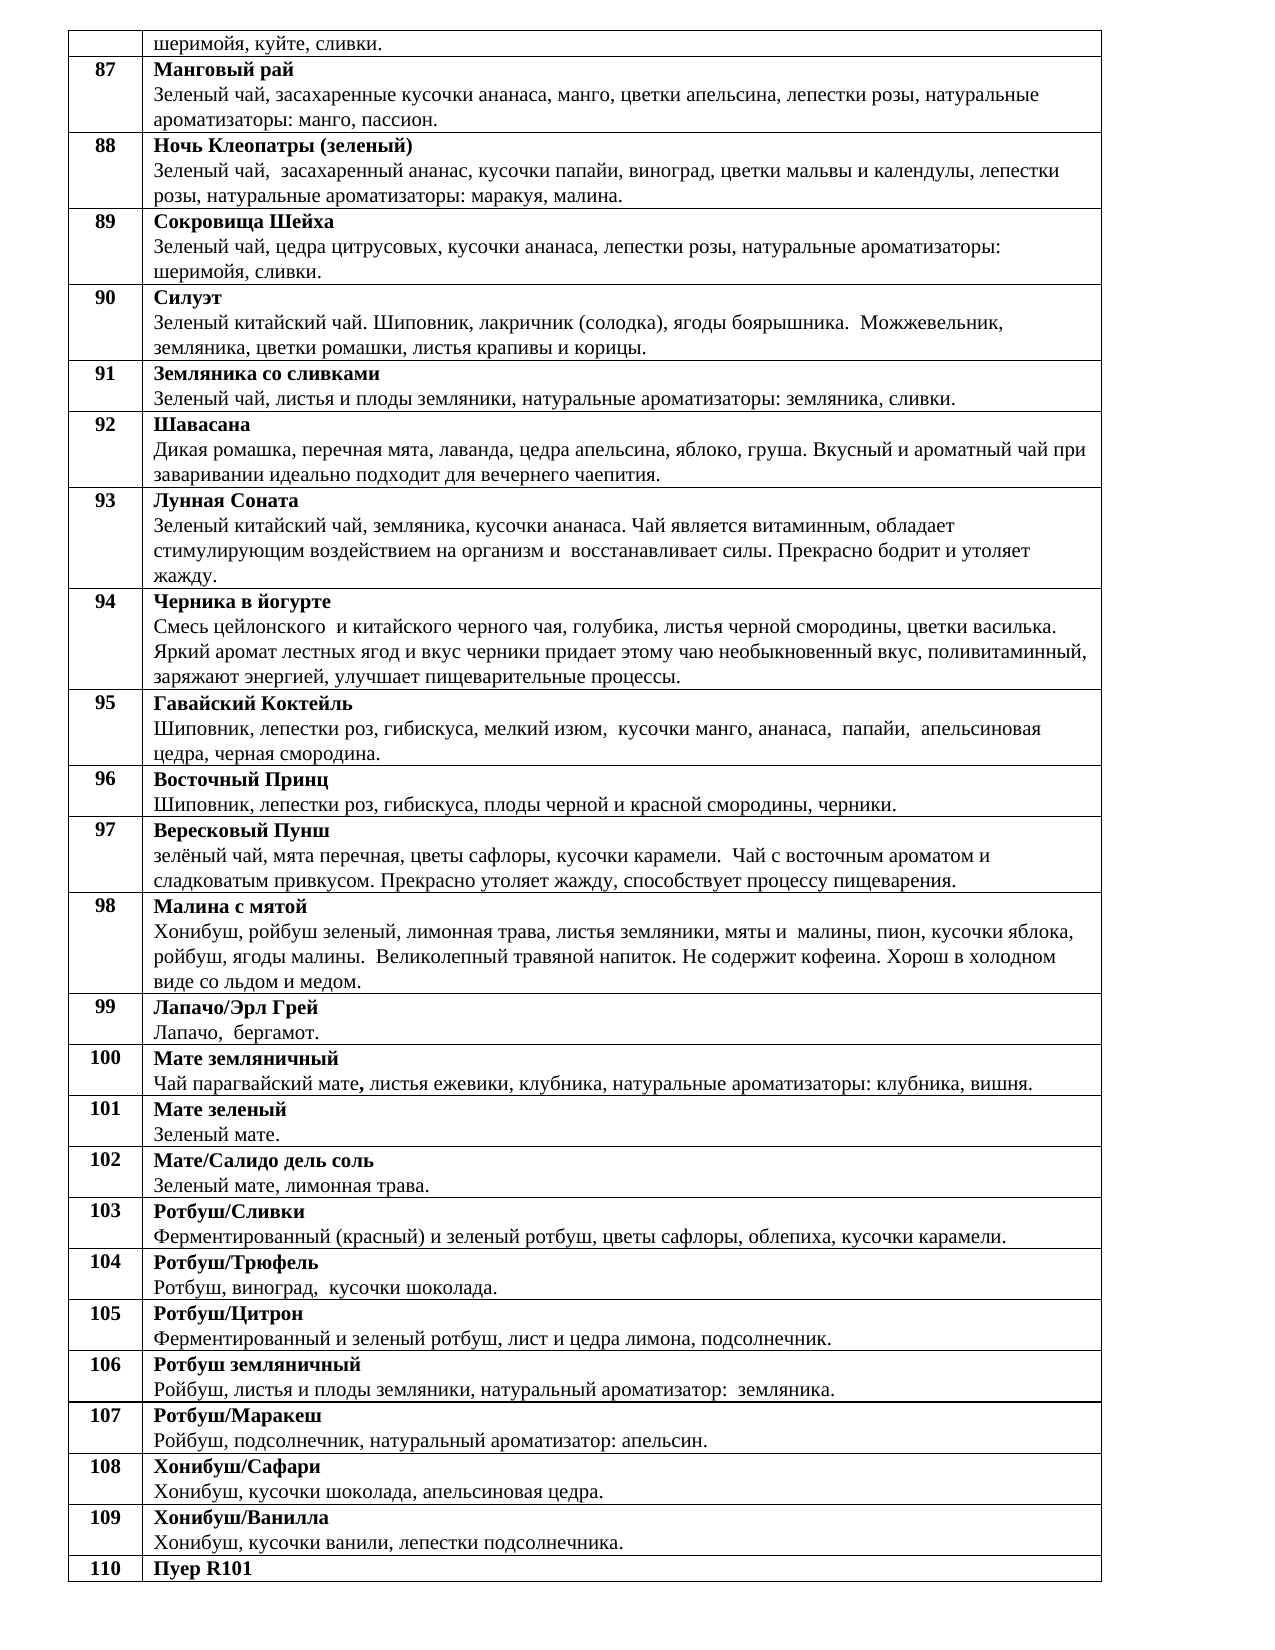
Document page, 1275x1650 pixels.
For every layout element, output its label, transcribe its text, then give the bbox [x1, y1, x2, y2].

table_cell Лапачо/Эрл Грей Лапачо, бергамот. [143, 994, 1101, 1044]
table_cell 100 [69, 1045, 142, 1095]
table_cell 102 [69, 1147, 142, 1197]
table_cell Ночь Клеопатры (зеленый) Зеленый чай, засахаренный ананас, кусочки папайи, виноград, цветки мальвы и календулы, лепестки розы, натуральные ароматизаторы: маракуя, малина. [143, 133, 1101, 208]
table_cell Гавайский Коктейль Шиповник, лепестки роз, гибискуса, мелкий изюм, кусочки манго, ананаса, папайи, апельсиновая цедра, черная смородина. [143, 690, 1101, 765]
table_cell Вересковый Пунш зелёный чай, мята перечная, цветы сафлоры, кусочки карамели. Чай с восточным ароматом и сладковатым привкусом. Прекрасно утоляет жажду, способствует процессу пищеварения. [143, 817, 1101, 892]
table_cell 90 [69, 285, 142, 360]
table_cell Ротбуш/Трюфель Ротбуш, виноград, кусочки шоколада. [143, 1249, 1101, 1299]
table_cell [143, 31, 1101, 56]
table_cell Черника в йогурте Смесь цейлонского и китайского черного чая, голубика, листья черной смородины, цветки василька. Яркий аромат лестных ягод и вкус черники придает этому чаю необыкновенный вкус, поливитаминный, заряжают энергией, улучшает пищеварительные процессы. [143, 589, 1101, 689]
table_cell Лунная Соната Зеленый китайский чай, земляника, кусочки ананаса. Чай является витаминным, обладает стимулирующим воздействием на организм и восстанавливает силы. Прекрасно бодрит и утоляет жажду. [143, 488, 1101, 588]
table_cell Силуэт Зеленый китайский чай. Шиповник, лакричник (солодка), ягоды боярышника. Можжевельник, земляника, цветки ромашки, листья крапивы и корицы. [143, 285, 1101, 360]
table_cell Ротбуш/Цитрон Ферментированный и зеленый ротбуш, лист и цедра лимона, подсолнечник. [143, 1300, 1101, 1350]
table_cell 89 [69, 209, 142, 284]
table_cell 92 [69, 412, 142, 487]
table_cell 87 [69, 57, 142, 132]
table_cell 101 [69, 1096, 142, 1146]
table_cell 108 [69, 1454, 142, 1503]
table_cell 93 [69, 488, 142, 588]
table_cell 95 [69, 690, 142, 765]
table_cell 97 [69, 817, 142, 892]
table_cell Манговый рай Зеленый чай, засахаренные кусочки ананаса, манго, цветки апельсина, лепестки розы, натуральные ароматизаторы: манго, пассион. [143, 57, 1101, 132]
table_cell 99 [69, 994, 142, 1044]
table_cell 94 [69, 589, 142, 689]
table_cell Хонибуш/Сафари Хонибуш, кусочки шоколада, апельсиновая цедра. [143, 1454, 1101, 1503]
table_cell 98 [69, 893, 142, 993]
table_cell Шавасана Дикая ромашка, перечная мята, лаванда, цедра апельсина, яблоко, груша. Вкусный и ароматный чай при заваривании идеально подходит для вечернего чаепития. [143, 412, 1101, 487]
table_cell 110 [69, 1556, 142, 1581]
table_cell 107 [69, 1403, 142, 1452]
table_cell 103 [69, 1198, 142, 1248]
table_cell Мате зеленый Зеленый мате. [143, 1096, 1101, 1146]
table_cell Ротбуш/Сливки Ферментированный (красный) и зеленый ротбуш, цветы сафлоры, облепиха, кусочки карамели. [143, 1198, 1101, 1248]
table_cell Ротбуш земляничный Ройбуш, листья и плоды земляники, натуральный ароматизатор: земляника. [143, 1351, 1101, 1401]
table_cell 86 [69, 31, 142, 56]
table_cell 106 [69, 1351, 142, 1401]
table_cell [143, 1556, 1101, 1581]
table_cell Восточный Принц Шиповник, лепестки роз, гибискуса, плоды черной и красной смородины, черники. [143, 766, 1101, 816]
table_cell 105 [69, 1300, 142, 1350]
table_cell Сокровища Шейха Зеленый чай, цедра цитрусовых, кусочки ананаса, лепестки розы, натуральные ароматизаторы: шеримойя, сливки. [143, 209, 1101, 284]
table_cell 96 [69, 766, 142, 816]
table_cell Мате/Салидо дель соль Зеленый мате, лимонная трава. [143, 1147, 1101, 1197]
table_cell 109 [69, 1505, 142, 1554]
table_cell 88 [69, 133, 142, 208]
table_cell 91 [69, 361, 142, 411]
table_cell Ротбуш/Маракеш Ройбуш, подсолнечник, натуральный ароматизатор: апельсин. [143, 1403, 1101, 1452]
table_cell Хонибуш/Ванилла Хонибуш, кусочки ванили, лепестки подсолнечника. [143, 1505, 1101, 1554]
table_cell 104 [69, 1249, 142, 1299]
table_cell Земляника со сливками Зеленый чай, листья и плоды земляники, натуральные ароматизаторы: земляника, сливки. [143, 361, 1101, 411]
table_cell Мате земляничный Чай парагвайский мате, листья ежевики, клубника, натуральные ароматизаторы: клубника, вишня. [143, 1045, 1101, 1095]
table_cell Малина с мятой Хонибуш, ройбуш зеленый, лимонная трава, листья земляники, мяты и малины, пион, кусочки яблока, ройбуш, ягоды малины. Великолепный травяной напиток. Не содержит кофеина. Хорош в холодном виде со льдом и медом. [143, 893, 1101, 993]
